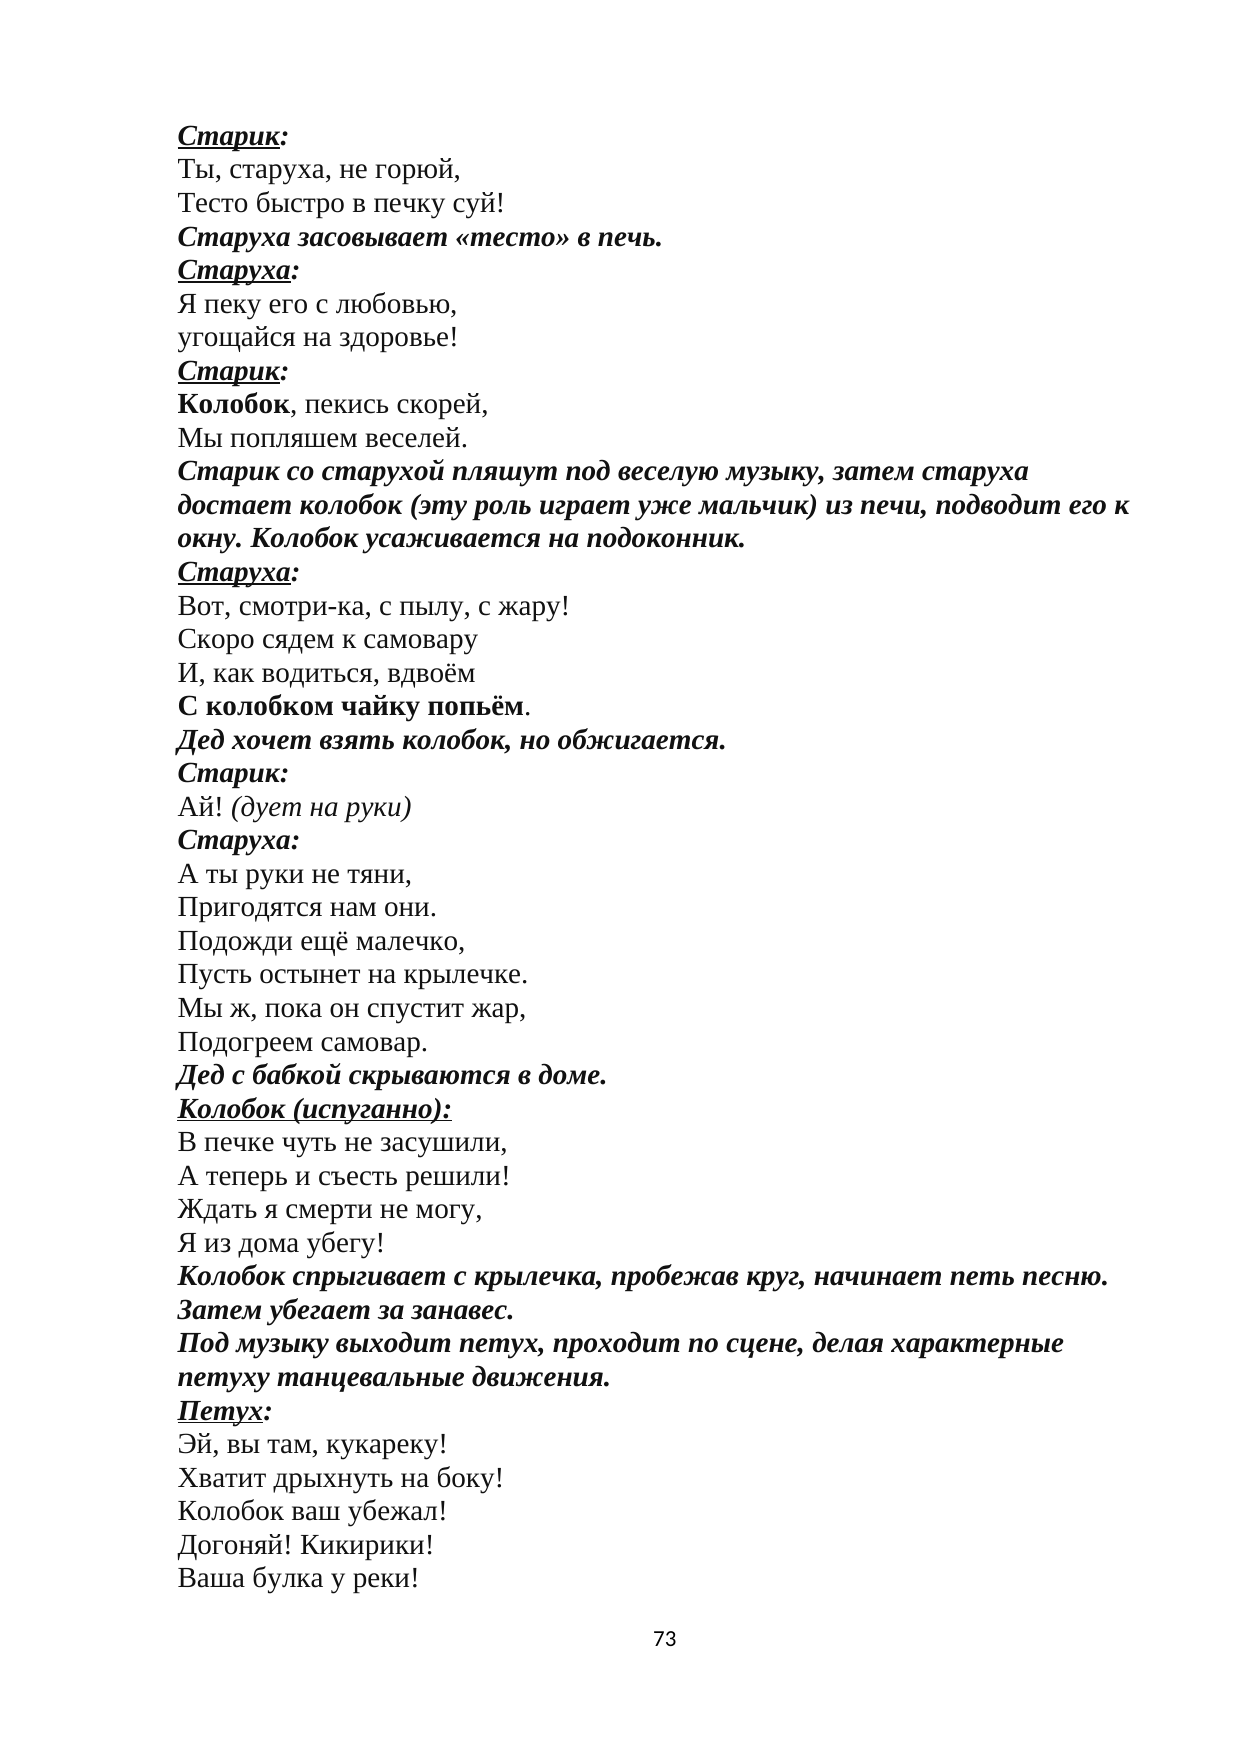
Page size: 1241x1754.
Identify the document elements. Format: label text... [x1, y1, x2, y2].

text А ты руки не тяни, [177, 856, 1152, 889]
text Старуха засовывает «тесто» в печь. [177, 219, 1152, 252]
text угощайся на здоровье! [177, 319, 1152, 353]
text Петух: [177, 1393, 1152, 1426]
text В печке чуть не засушили, [177, 1124, 1152, 1158]
text Подожди ещё малечко, [177, 923, 1152, 957]
text Пригодятся нам они. [177, 889, 1152, 923]
text Я из дома убегу! [177, 1225, 1152, 1258]
text Дед с бабкой скрываются в доме. [177, 1057, 1152, 1091]
text Ты, старуха, не горюй, [177, 152, 1152, 185]
text Скоро сядем к самовару [177, 621, 1152, 655]
text Ждать я смерти не могу, [177, 1191, 1152, 1225]
text Колобок, пекись скорей, [177, 386, 1152, 420]
text Тесто быстро в печку суй! [177, 185, 1152, 219]
text Старик: [177, 353, 1152, 386]
text Старик: [177, 118, 1152, 152]
text Догоняй! Кикирики! [177, 1527, 1152, 1560]
text Пусть остынет на крылечке. [177, 957, 1152, 990]
text С колобком чайку попьём. [177, 688, 1152, 722]
text Ай! (дует на руки) [177, 789, 1152, 822]
text Старуха: [177, 554, 1152, 588]
text И, как водиться, вдвоём [177, 655, 1152, 688]
text Колобок ваш убежал! [177, 1493, 1152, 1527]
text Дед хочет взять колобок, но обжигается. [177, 722, 1152, 755]
text Подогреем самовар. [177, 1024, 1152, 1057]
text Колобок (испуганно): [177, 1091, 1152, 1124]
text А теперь и съесть решили! [177, 1158, 1152, 1191]
text Хватит дрыхнуть на боку! [177, 1460, 1152, 1493]
text Старуха: [177, 252, 1152, 286]
text Ваша булка у реки! [177, 1560, 1152, 1594]
text Старик: [177, 755, 1152, 789]
text Вот, смотри-ка, с пылу, с жару! [177, 588, 1152, 621]
text Я пеку его с любовью, [177, 286, 1152, 319]
text Старуха: [177, 822, 1152, 856]
text Колобок спрыгивает с крылечка, пробежав круг, начинает петь песню. Затем убегает за занавес. [177, 1258, 1152, 1326]
text Эй, вы там, кукареку! [177, 1426, 1152, 1460]
text Мы ж, пока он спустит жар, [177, 990, 1152, 1024]
text Старик со старухой пляшут под веселую музыку, затем старуха достает колобок (эту роль играет уже мальчик) из печи, подводит его к окну. Колобок усаживается на подоконник. [177, 453, 1152, 554]
text Под музыку выходит петух, проходит по сцене, делая характерные петуху танцевальные движения. [177, 1326, 1152, 1393]
text Мы попляшем веселей. [177, 420, 1152, 453]
